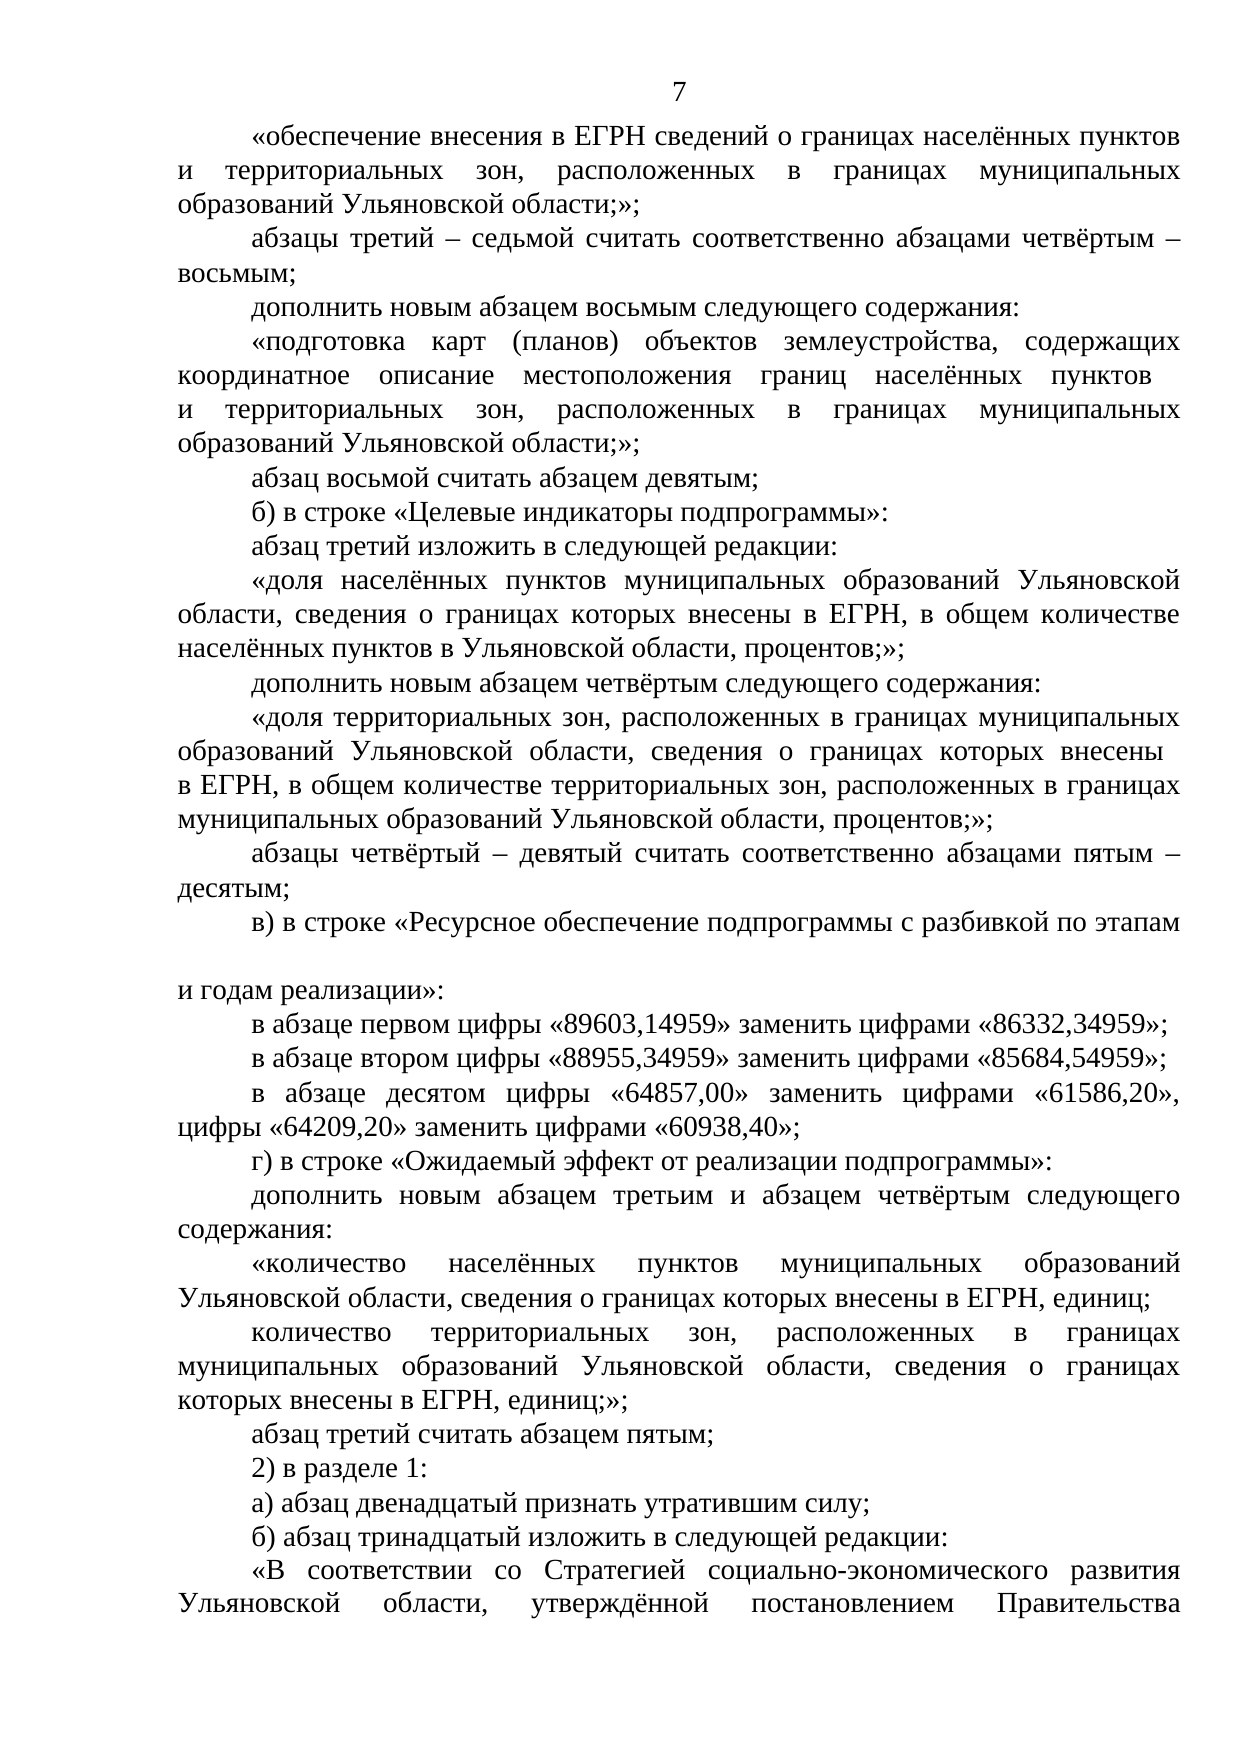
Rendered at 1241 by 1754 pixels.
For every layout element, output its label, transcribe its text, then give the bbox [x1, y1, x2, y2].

text дополнить новым абзацем восьмым следующего содержания: [177, 289, 1181, 322]
text в абзаце десятом цифры «64857,00» заменить цифрами «61586,20», цифры «64209,20» заменить цифрами «60938,40»; [177, 1075, 1181, 1142]
text «подготовка карт (планов) объектов землеустройства, содержащих координатное описание местоположения границ населённых пунктов и территориальных зон, расположенных в границах муниципальных образований Ульяновской области;»; [177, 323, 1181, 459]
text г) в строке «Ожидаемый эффект от реализации подпрограммы»: [177, 1143, 1181, 1177]
text дополнить новым абзацем четвёртым следующего содержания: [177, 665, 1181, 698]
text абзац восьмой считать абзацем девятым; [177, 460, 1181, 493]
text абзац третий изложить в следующей редакции: [177, 528, 1181, 562]
text абзац третий считать абзацем пятым; [177, 1416, 1181, 1450]
text а) абзац двенадцатый признать утратившим силу; [177, 1485, 1181, 1518]
text дополнить новым абзацем третьим и абзацем четвёртым следующего содержания: [177, 1177, 1181, 1245]
text в абзаце первом цифры «89603,14959» заменить цифрами «86332,34959»; [177, 1006, 1181, 1040]
text в) в строке «Ресурсное обеспечение подпрограммы с разбивкой по этапам и годам реализации»: [177, 904, 1181, 1006]
text «обеспечение внесения в ЕГРН сведений о границах населённых пунктов и территориальных зон, расположенных в границах муниципальных образований Ульяновской области;»; [177, 118, 1181, 220]
text абзацы четвёртый – девятый считать соответственно абзацами пятым – десятым; [177, 836, 1181, 903]
text б) в строке «Целевые индикаторы подпрограммы»: [177, 494, 1181, 527]
text в абзаце втором цифры «88955,34959» заменить цифрами «85684,54959»; [177, 1041, 1181, 1074]
text б) абзац тринадцатый изложить в следующей редакции: [177, 1519, 1181, 1552]
text абзацы третий – седьмой считать соответственно абзацами четвёртым – восьмым; [177, 221, 1181, 288]
text «количество населённых пунктов муниципальных образований Ульяновской области, сведения о границах которых внесены в ЕГРН, единиц; [177, 1246, 1181, 1313]
text «доля населённых пунктов муниципальных образований Ульяновской области, сведения о границах которых внесены в ЕГРН, в общем количестве населённых пунктов в Ульяновской области, процентов;»; [177, 562, 1181, 664]
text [177, 1553, 1181, 1619]
text количество территориальных зон, расположенных в границах муниципальных образований Ульяновской области, сведения о границах которых внесены в ЕГРН, единиц;»; [177, 1314, 1181, 1416]
text 2) в разделе 1: [177, 1451, 1181, 1484]
text «доля территориальных зон, расположенных в границах муниципальных образований Ульяновской области, сведения о границах которых внесены в ЕГРН, в общем количестве территориальных зон, расположенных в границах муниципальных образований Ульяновской области, процентов;»; [177, 699, 1181, 835]
